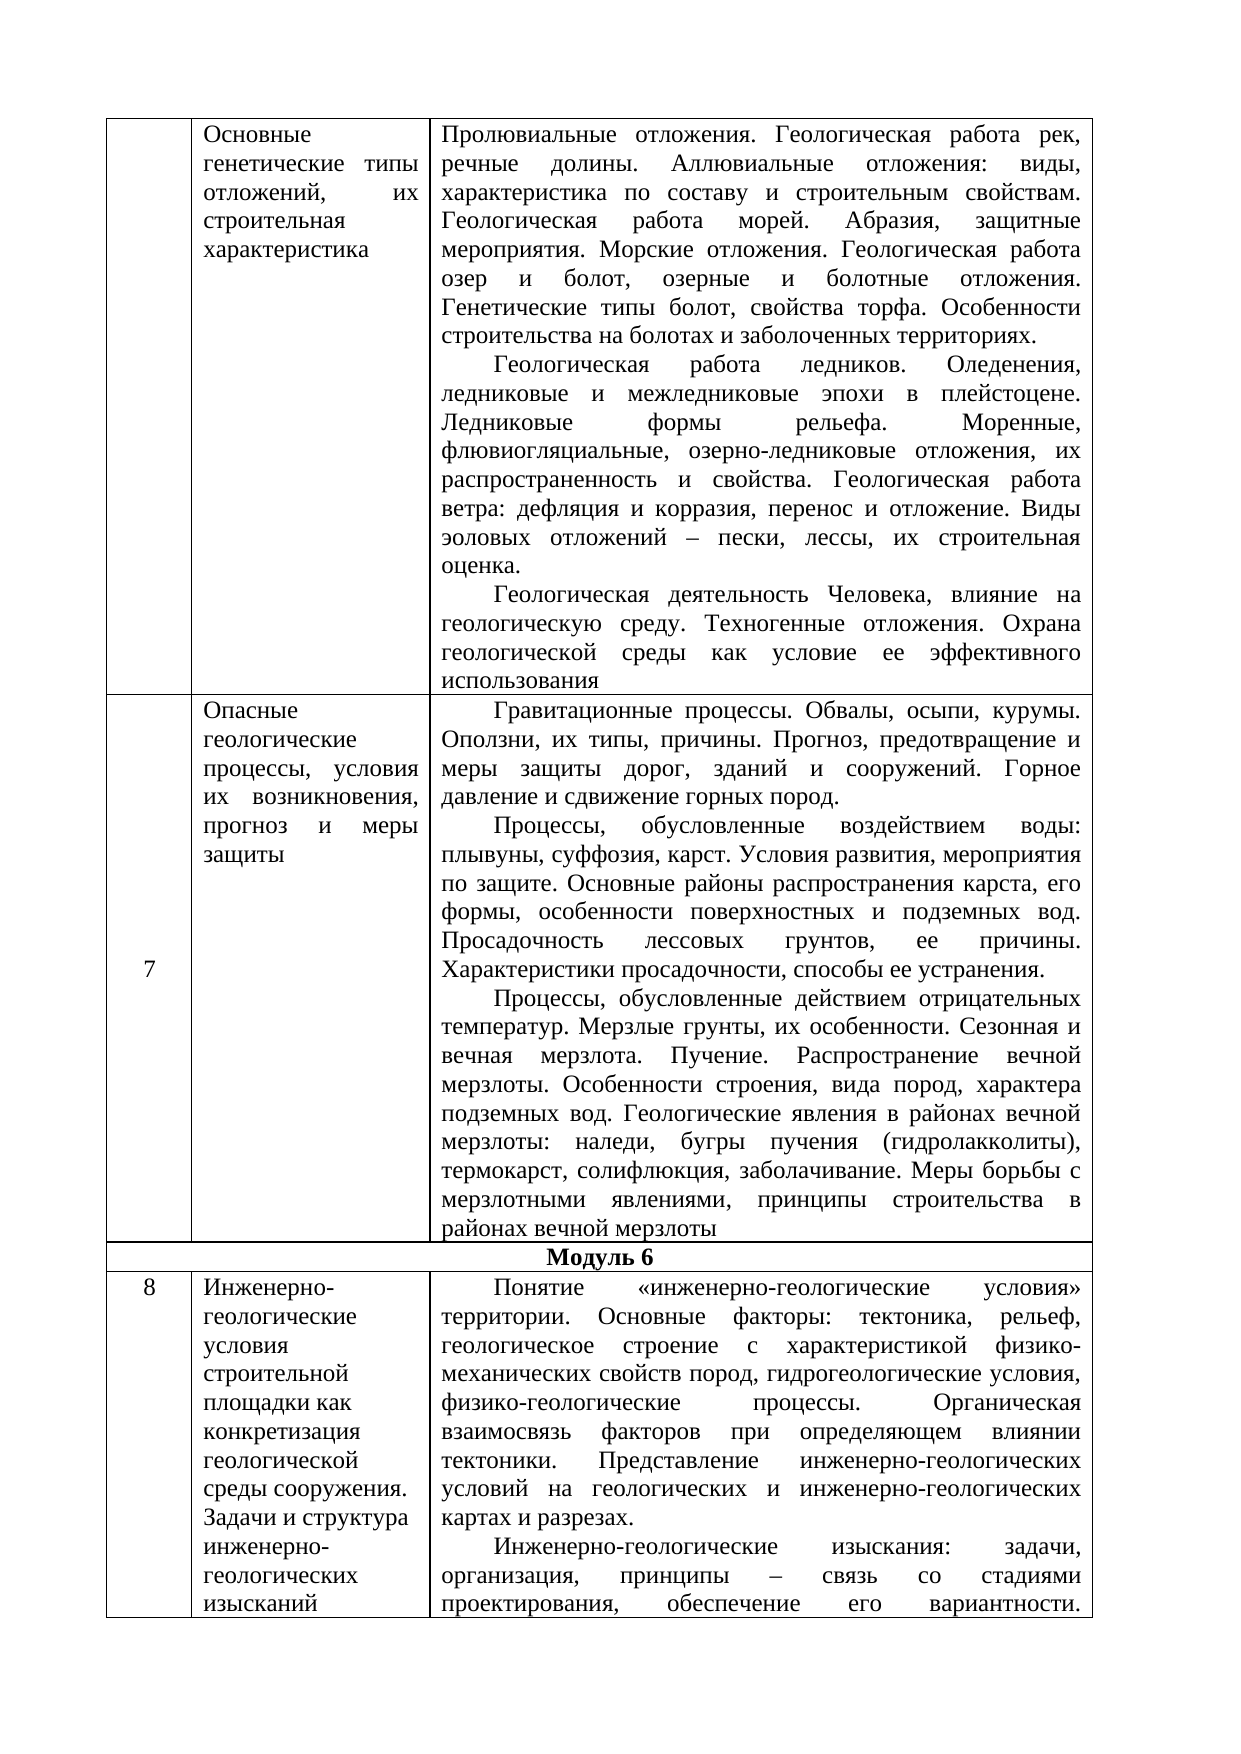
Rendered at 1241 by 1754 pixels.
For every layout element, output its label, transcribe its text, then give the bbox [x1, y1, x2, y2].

table_cell 7 [107, 695, 191, 1241]
table_cell 6 [107, 119, 191, 694]
table_cell Модуль 6 [107, 1243, 1092, 1271]
table_cell Опасные геологические процессы, условия их возникновения, прогноз и меры защиты [192, 695, 429, 1241]
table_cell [192, 119, 429, 694]
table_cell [431, 1272, 1092, 1617]
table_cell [192, 1272, 429, 1617]
table_cell Гравитационные процессы. Обвалы, осыпи, курумы. Оползни, их типы, причины. Прогноз, предотвращение и меры защиты дорог, зданий и сооружений. Горное давление и сдвижение горных пород. Процессы, обусловленные воздействием воды: плывуны, суффозия, карст. Условия развития, мероприятия по защите. Основные районы распространения карста, его формы, особенности поверхностных и подземных вод. Просадочность лессовых грунтов, ее причины. Характеристики просадочности, способы ее устранения. Процессы, обусловленные действием отрицательных температур. Мерзлые грунты, их особенности. Сезонная и вечная мерзлота. Пучение. Распространение вечной мерзлоты. Особенности строения, вида пород, характера подземных вод. Геологические явления в районах вечной мерзлоты: наледи, бугры пучения (гидролакколиты), термокарст, солифлюкция, заболачивание. Меры борьбы с мерзлотными явлениями, принципы строительства в районах вечной мерзлоты [431, 695, 1092, 1241]
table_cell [431, 119, 1092, 694]
table_cell 8 [107, 1272, 191, 1617]
